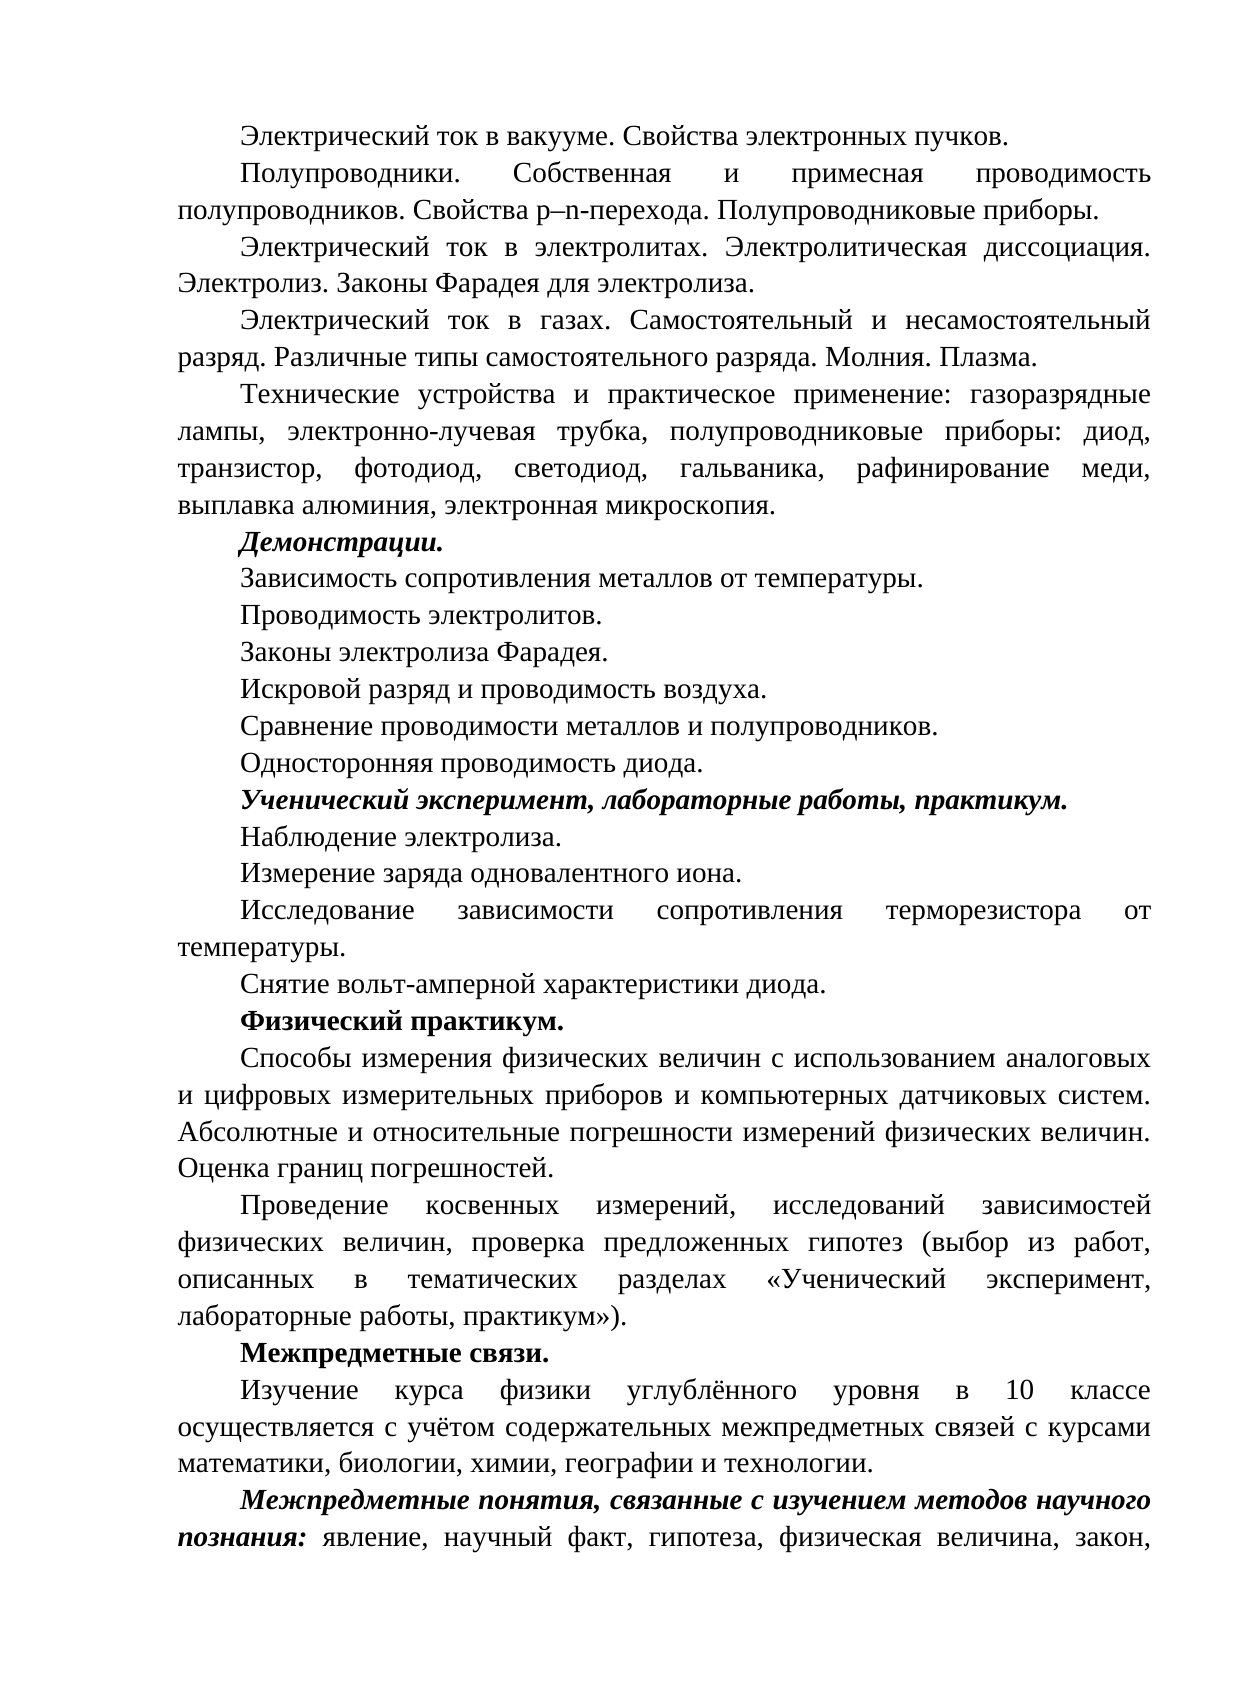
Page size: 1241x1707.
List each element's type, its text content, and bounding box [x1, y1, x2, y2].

text Законы электролиза Фарадея. [177, 634, 1152, 668]
text Проведение косвенных измерений, исследований зависимостей физических величин, проверка предложенных гипотез (выбор из работ, описанных в тематических разделах «Ученический эксперимент, лабораторные работы, практикум»). [177, 1187, 1152, 1332]
text Электрический ток в газах. Самостоятельный и несамостоятельный разряд. Различные типы самостоятельного разряда. Молния. Плазма. [177, 302, 1152, 373]
text Искровой разряд и проводимость воздуха. [177, 671, 1152, 705]
text Односторонняя проводимость диода. [177, 745, 1152, 778]
text Проводимость электролитов. [177, 597, 1152, 631]
text Электрический ток в вакууме. Свойства электронных пучков. [177, 118, 1152, 152]
text Физический практикум. [177, 1003, 1152, 1037]
text Технические устройства и практическое применение: газоразрядные лампы, электронно-лучевая трубка, полупроводниковые приборы: диод, транзистор, фотодиод, светодиод, гальваника, рафинирование меди, выплавка алюминия, электронная микроскопия. [177, 376, 1152, 520]
text Зависимость сопротивления металлов от температуры. [177, 561, 1152, 594]
text Межпредметные связи. [177, 1335, 1152, 1368]
text Измерение заряда одновалентного иона. [177, 856, 1152, 889]
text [177, 1482, 1152, 1553]
text Снятие вольт-амперной характеристики диода. [177, 966, 1152, 1000]
text Наблюдение электролиза. [177, 819, 1152, 852]
text Демонстрации. [177, 524, 1152, 557]
text Исследование зависимости сопротивления терморезистора от температуры. [177, 892, 1152, 963]
text Электрический ток в электролитах. Электролитическая диссоциация. Электролиз. Законы Фарадея для электролиза. [177, 229, 1152, 299]
text Изучение курса физики углублённого уровня в 10 классе осуществляется с учётом содержательных межпредметных связей с курсами математики, биологии, химии, географии и технологии. [177, 1372, 1152, 1479]
text Сравнение проводимости металлов и полупроводников. [177, 708, 1152, 742]
text Полупроводники. Собственная и примесная проводимость полупроводников. Свойства p–n-перехода. Полупроводниковые приборы. [177, 155, 1152, 225]
text Ученический эксперимент, лабораторные работы, практикум. [177, 782, 1152, 815]
text Способы измерения физических величин с использованием аналоговых и цифровых измерительных приборов и компьютерных датчиковых систем. Абсолютные и относительные погрешности измерений физических величин. Оценка границ погрешностей. [177, 1040, 1152, 1184]
